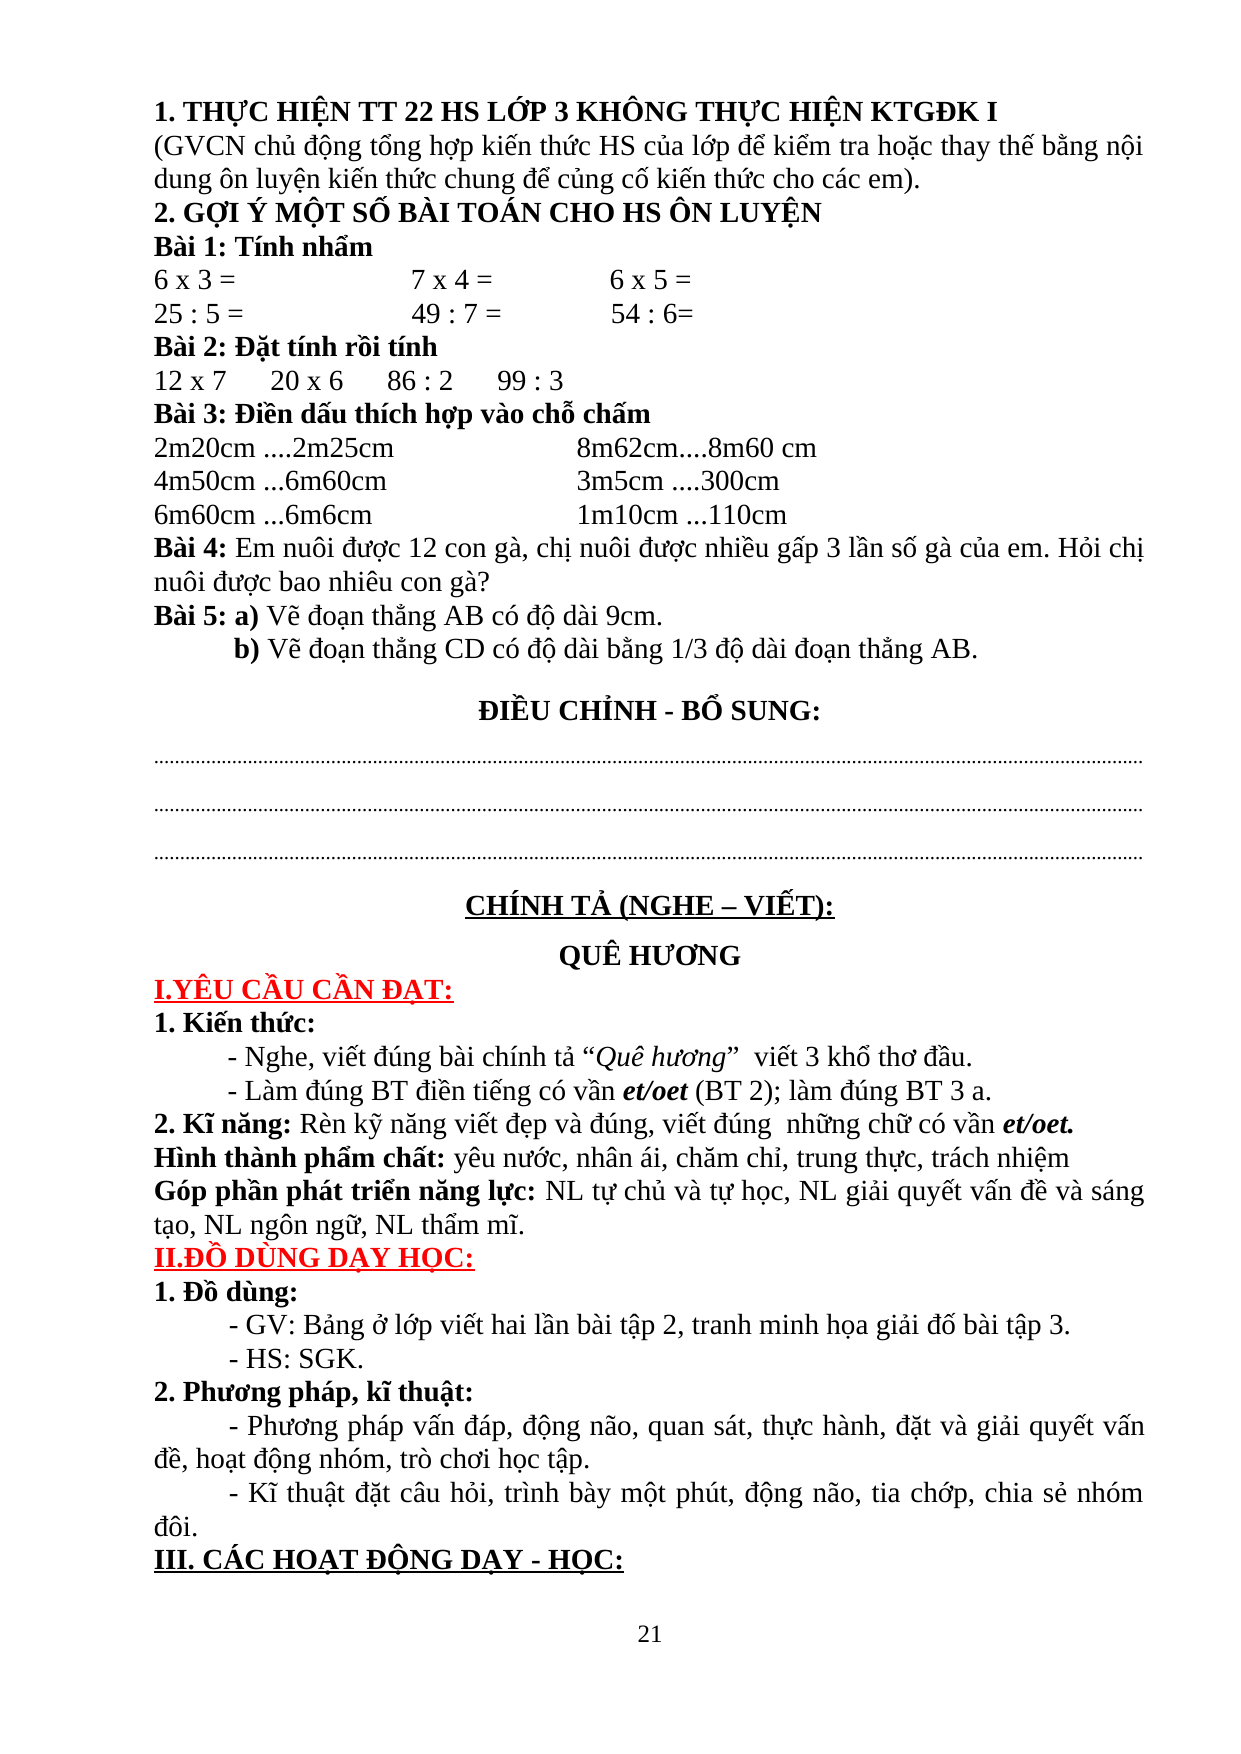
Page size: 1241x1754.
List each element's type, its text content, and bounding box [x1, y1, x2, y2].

text 2. GỢI Ý MỘT SỐ BÀI TOÁN CHO HS ÔN LUYỆN [153, 195, 1146, 229]
text 12 x 7 20 x 6 86 : 2 99 : 3 [153, 363, 1146, 396]
text 2. Phương pháp, kĩ thuật: [153, 1374, 1146, 1408]
text ĐIỀU CHỈNH - BỔ SUNG: [153, 693, 1146, 727]
text 2. Kĩ năng: Rèn kỹ năng viết đẹp và đúng, viết đúng những chữ có vần et/oet. [153, 1106, 1146, 1140]
text .......................................................................................................................................................................................................................................................................................................................................................................................................................................................................................................................................................................................... [153, 744, 1146, 864]
text III. CÁC HOẠT ĐỘNG DẠY - HỌC: [153, 1542, 1146, 1576]
text 1. Kiến thức: [153, 1006, 1146, 1039]
text Bài 4: Em nuôi được 12 con gà, chị nuôi được nhiều gấp 3 lần số gà của em. Hỏi chị nuôi được bao nhiêu con gà? [153, 531, 1146, 598]
text Bài 1: Tính nhẩm [153, 229, 1146, 262]
text 1. THỰC HIỆN TT 22 HS LỚP 3 KHÔNG THỰC HIỆN KTGĐK I [153, 94, 1146, 128]
text 2m20cm ....2m25cm 8m62cm....8m60 cm [153, 430, 1146, 463]
text - Phương pháp vấn đáp, động não, quan sát, thực hành, đặt và giải quyết vấn đề, hoạt động nhóm, trò chơi học tập. [153, 1408, 1146, 1475]
text 6m60cm ...6m6cm 1m10cm ...110cm [153, 497, 1146, 531]
text Bài 3: Điền dấu thích hợp vào chỗ chấm [153, 396, 1146, 430]
text b) Vẽ đoạn thẳng CD có độ dài bằng 1/3 độ dài đoạn thẳng AB. [153, 631, 1146, 665]
text - Nghe, viết đúng bài chính tả “Quê hương” viết 3 khổ thơ đầu. [153, 1039, 1146, 1073]
text - Làm đúng BT điền tiếng có vần et/oet (BT 2); làm đúng BT 3 a. [153, 1073, 1146, 1106]
text 4m50cm ...6m60cm 3m5cm ....300cm [153, 463, 1146, 497]
text - HS: SGK. [153, 1341, 1146, 1374]
text Bài 2: Đặt tính rồi tính [153, 329, 1146, 363]
text I.YÊU CẦU CẦN ĐẠT: [153, 972, 1146, 1006]
text (GVCN chủ động tổng hợp kiến thức HS của lớp để kiểm tra hoặc thay thế bằng nội dung ôn luyện kiến thức chung để củng cố kiến thức cho các em). [153, 128, 1146, 195]
text QUÊ HƯƠNG [153, 938, 1146, 972]
text Hình thành phẩm chất: yêu nước, nhân ái, chăm chỉ, trung thực, trách nhiệm [153, 1140, 1146, 1173]
text Góp phần phát triển năng lực: NL tự chủ và tự học, NL giải quyết vấn đề và sáng tạo, NL ngôn ngữ, NL thẩm mĩ. [153, 1173, 1146, 1240]
text 25 : 5 = 49 : 7 = 54 : 6= [153, 296, 1146, 329]
text - Kĩ thuật đặt câu hỏi, trình bày một phút, động não, tia chớp, chia sẻ nhóm đôi. [153, 1475, 1146, 1542]
text - GV: Bảng ở lớp viết hai lần bài tập 2, tranh minh họa giải đố bài tập 3. [153, 1307, 1146, 1341]
text 1. Đồ dùng: [153, 1274, 1146, 1307]
text 6 x 3 = 7 x 4 = 6 x 5 = [153, 262, 1146, 296]
text Bài 5: a) Vẽ đoạn thẳng AB có độ dài 9cm. [153, 598, 1146, 631]
text CHÍNH TẢ (NGHE – VIẾT): [153, 888, 1146, 922]
text II.ĐỒ DÙNG DẠY HỌC: [153, 1240, 1146, 1274]
